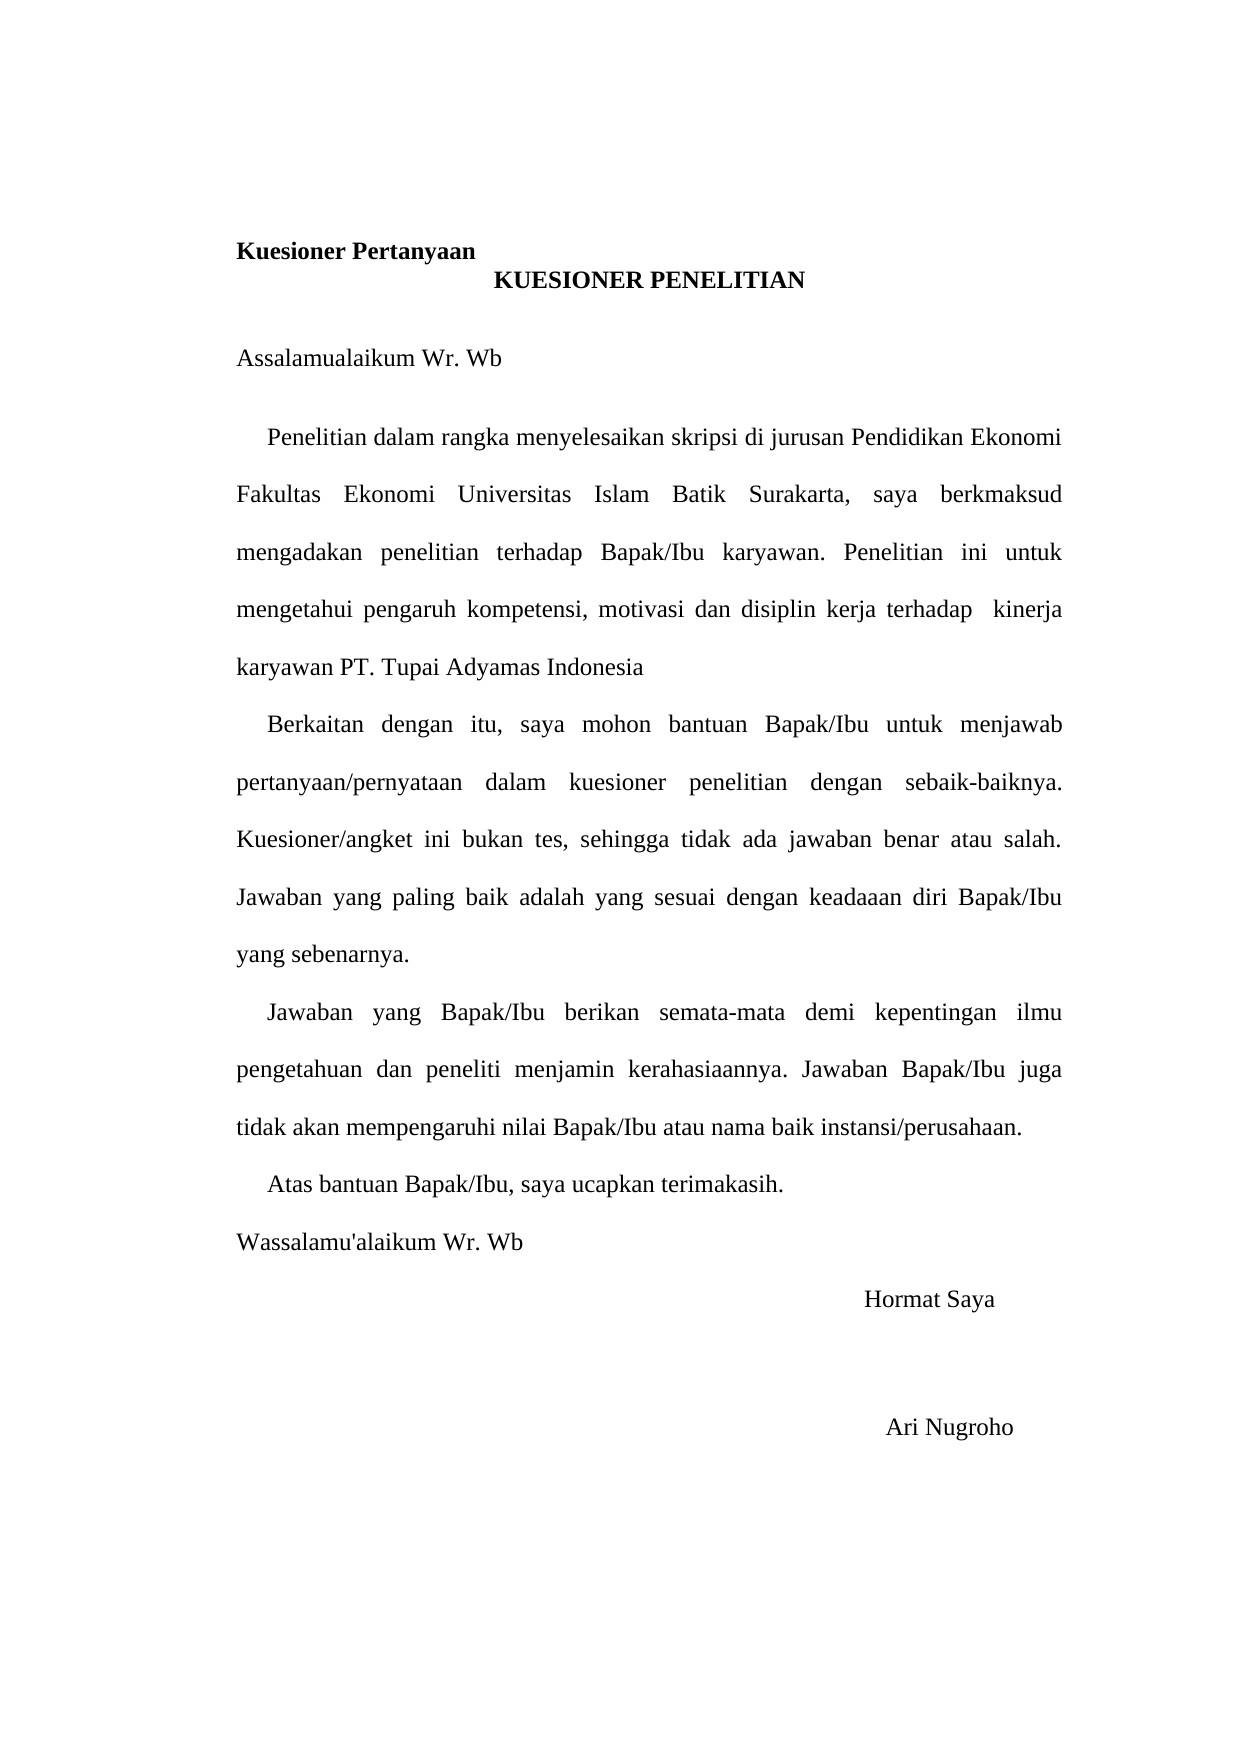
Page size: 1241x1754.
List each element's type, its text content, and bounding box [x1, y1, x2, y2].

text Ari Nugroho [236, 1412, 1063, 1441]
text Assalamualaikum Wr. Wb [236, 343, 1063, 372]
text Wassalamu'alaikum Wr. Wb [236, 1227, 1063, 1255]
text Penelitian dalam rangka menyelesaikan skripsi di jurusan Pendidikan Ekonomi Fakultas Ekonomi Universitas Islam Batik Surakarta, saya berkmaksud mengadakan penelitian terhadap Bapak/Ibu karyawan. Penelitian ini untuk mengetahui pengaruh kompetensi, motivasi dan disiplin kerja terhadap kinerja karyawan PT. Tupai Adyamas Indonesia [236, 422, 1063, 680]
text Kuesioner Pertanyaan [236, 236, 1063, 265]
text Hormat Saya [236, 1284, 1063, 1313]
text Atas bantuan Bapak/Ibu, saya ucapkan terimakasih. [236, 1169, 1063, 1198]
text Jawaban yang Bapak/Ibu berikan semata-mata demi kepentingan ilmu pengetahuan dan peneliti menjamin kerahasiaannya. Jawaban Bapak/Ibu juga tidak akan mempengaruhi nilai Bapak/Ibu atau nama baik instansi/perusahaan. [236, 997, 1063, 1140]
text KUESIONER PENELITIAN [236, 265, 1063, 294]
text Berkaitan dengan itu, saya mohon bantuan Bapak/Ibu untuk menjawab pertanyaan/pernyataan dalam kuesioner penelitian dengan sebaik-baiknya. Kuesioner/angket ini bukan tes, sehingga tidak ada jawaban benar atau salah. Jawaban yang paling baik adalah yang sesuai dengan keadaaan diri Bapak/Ibu yang sebenarnya. [236, 709, 1063, 968]
